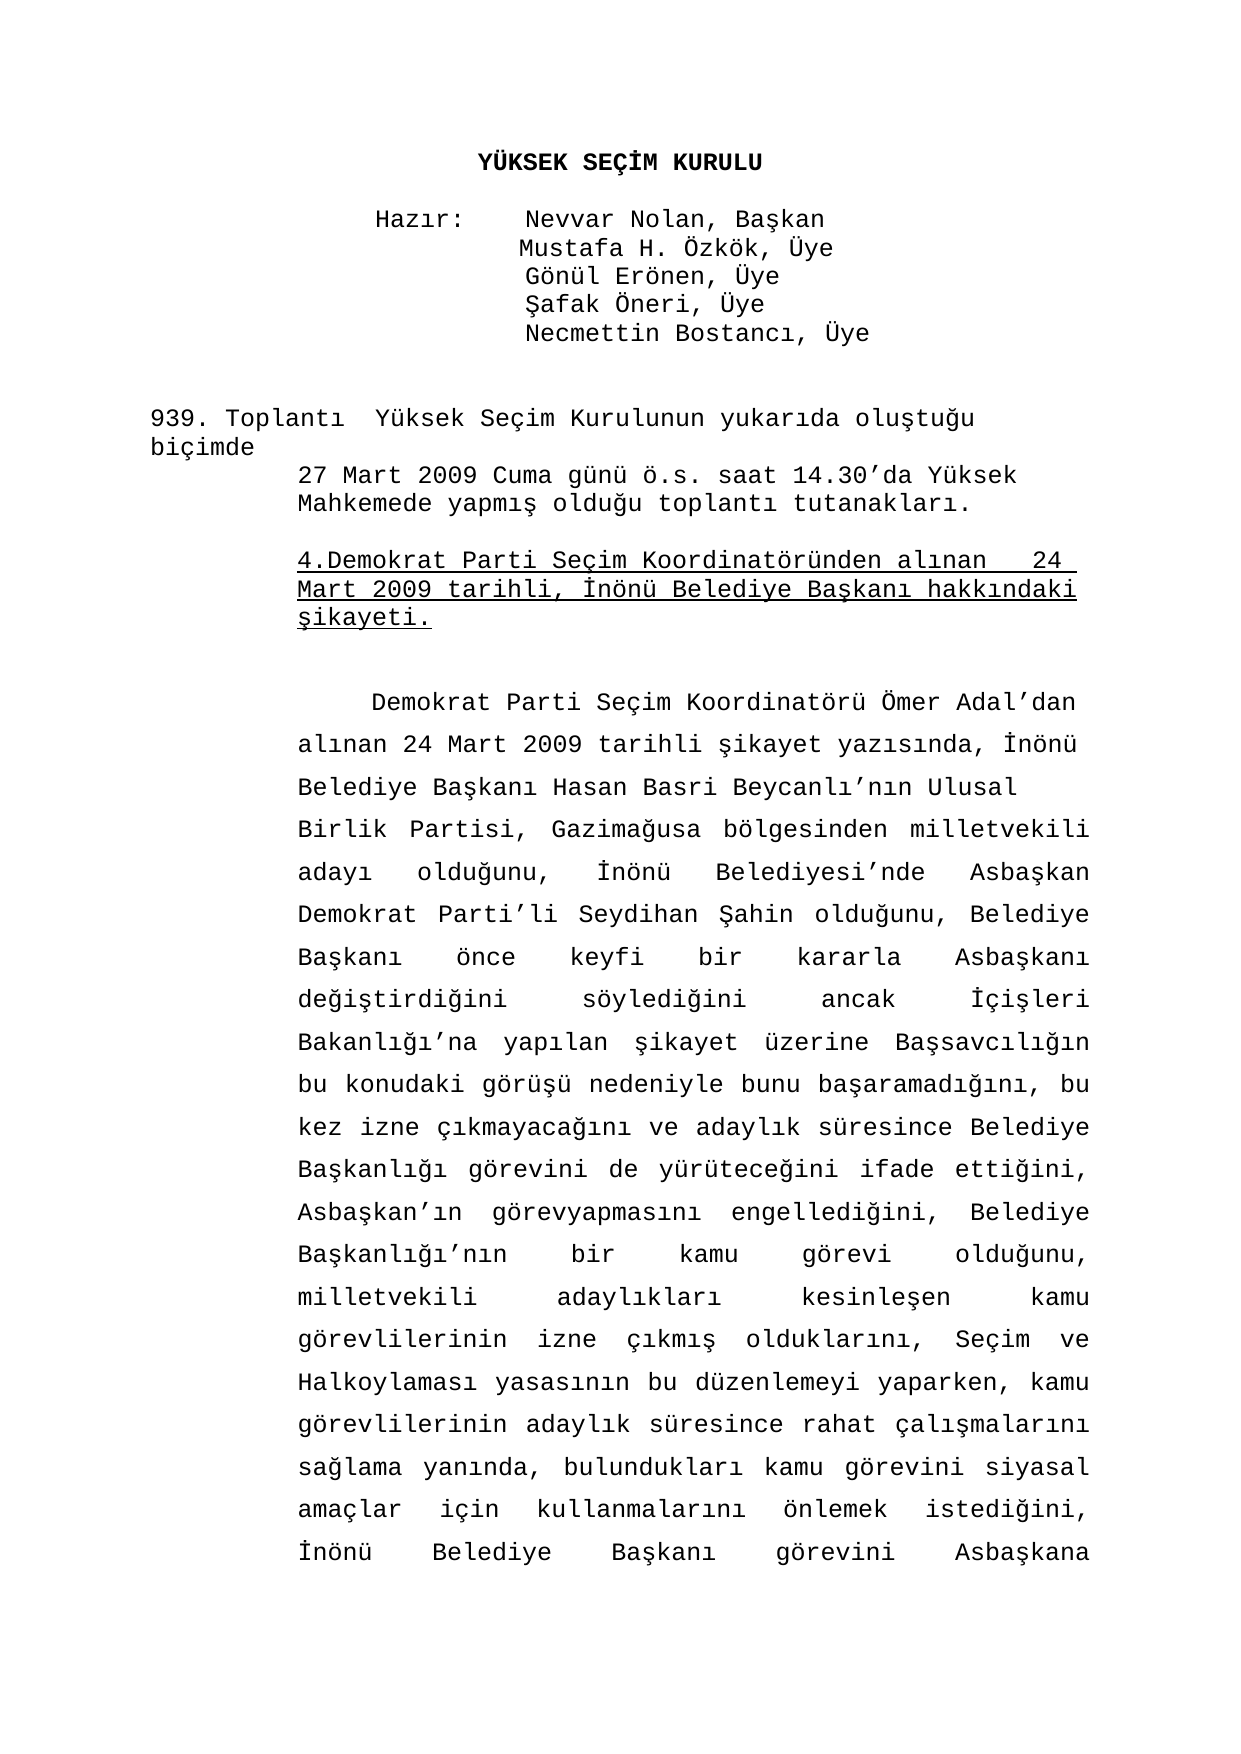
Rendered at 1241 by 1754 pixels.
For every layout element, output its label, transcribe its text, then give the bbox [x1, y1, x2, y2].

text Belediye Başkanı Hasan Basri Beycanlı’nın Ulusal [224, 774, 1090, 803]
text Necmettin Bostancı, Üye [150, 320, 1090, 349]
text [297, 817, 1090, 1568]
title YÜKSEK SEÇİM KURULU [150, 150, 1090, 178]
text alınan 24 Mart 2009 tarihli şikayet yazısında, İnönü [224, 732, 1090, 760]
text 939. Toplantı Yüksek Seçim Kurulunun yukarıda oluştuğu biçimde [150, 406, 1090, 462]
subtitle Mustafa H. Özkök, Üye [445, 235, 1090, 264]
text Şafak Öneri, Üye [150, 292, 1090, 320]
text 4.Demokrat Parti Seçim Koordinatöründen alınan 24 Mart 2009 tarihli, İnönü Belediye Başkanı hakkındaki şikayeti. [297, 548, 1090, 633]
text Gönül Erönen, Üye [150, 264, 1090, 292]
text Demokrat Parti Seçim Koordinatörü Ömer Adal’dan [371, 689, 1090, 718]
text Hazır: Nevvar Nolan, Başkan [150, 207, 1090, 235]
text 27 Mart 2009 Cuma günü ö.s. saat 14.30’da Yüksek Mahkemede yapmış olduğu toplantı tutanakları. [297, 462, 1090, 519]
